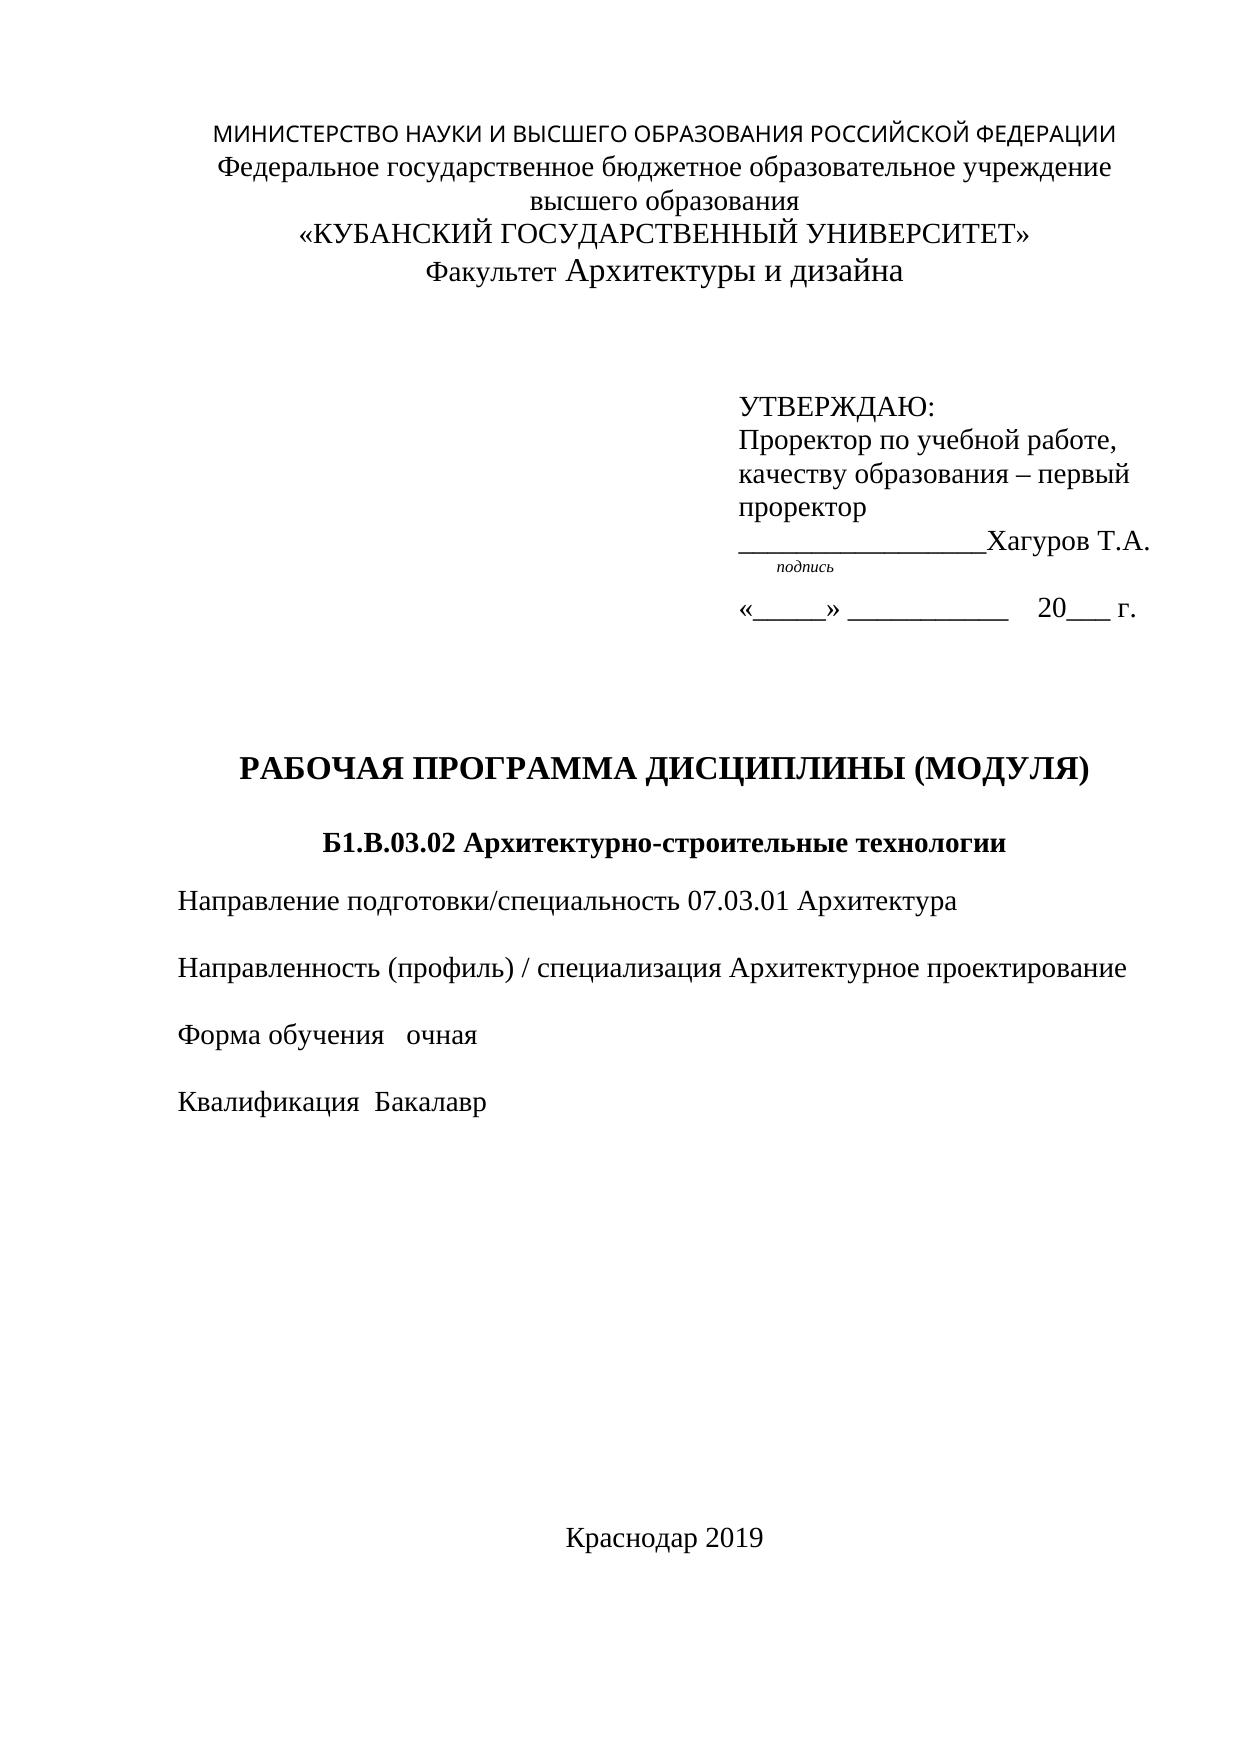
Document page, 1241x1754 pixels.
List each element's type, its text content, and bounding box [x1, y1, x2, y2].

text РАБОЧАЯ ПРОГРАММА ДИСЦИПЛИНЫ (модуля) [177, 748, 1152, 787]
text Б1.В.03.02 Архитектурно-строительные технологии [177, 825, 1152, 858]
text Форма обучения очная [177, 1017, 1152, 1050]
text Направление подготовки/специальность 07.03.01 Архитектура [177, 883, 1152, 916]
text «КУБАНСКИЙ ГОСУДАРСТВЕННЫЙ УНИВЕРСИТЕТ» [177, 216, 1152, 250]
text _________________Хагуров Т.А. [738, 523, 1152, 557]
text Краснодар 2019 [177, 1520, 1152, 1553]
text Факультет Архитектуры и дизайна [177, 250, 1152, 288]
text МИНИСТЕРСТВО НАУКИ И ВЫСШЕГО ОБРАЗОВАНИЯ РОССИЙСКОЙ ФЕДЕРАЦИИ [177, 118, 1152, 149]
text «_____» ___________ 20___ г. [738, 590, 1152, 624]
text УТВЕРЖДАЮ: [738, 389, 1152, 422]
text Направленность (профиль) / специализация Архитектурное проектирование [177, 950, 1152, 983]
text Квалификация Бакалавр [177, 1084, 1152, 1117]
text Проректор по учебной работе, качеству образования – первый проректор [738, 422, 1152, 523]
text Федеральное государственное бюджетное образовательное учреждение высшего образования [177, 149, 1152, 216]
text подпись [738, 557, 1152, 590]
